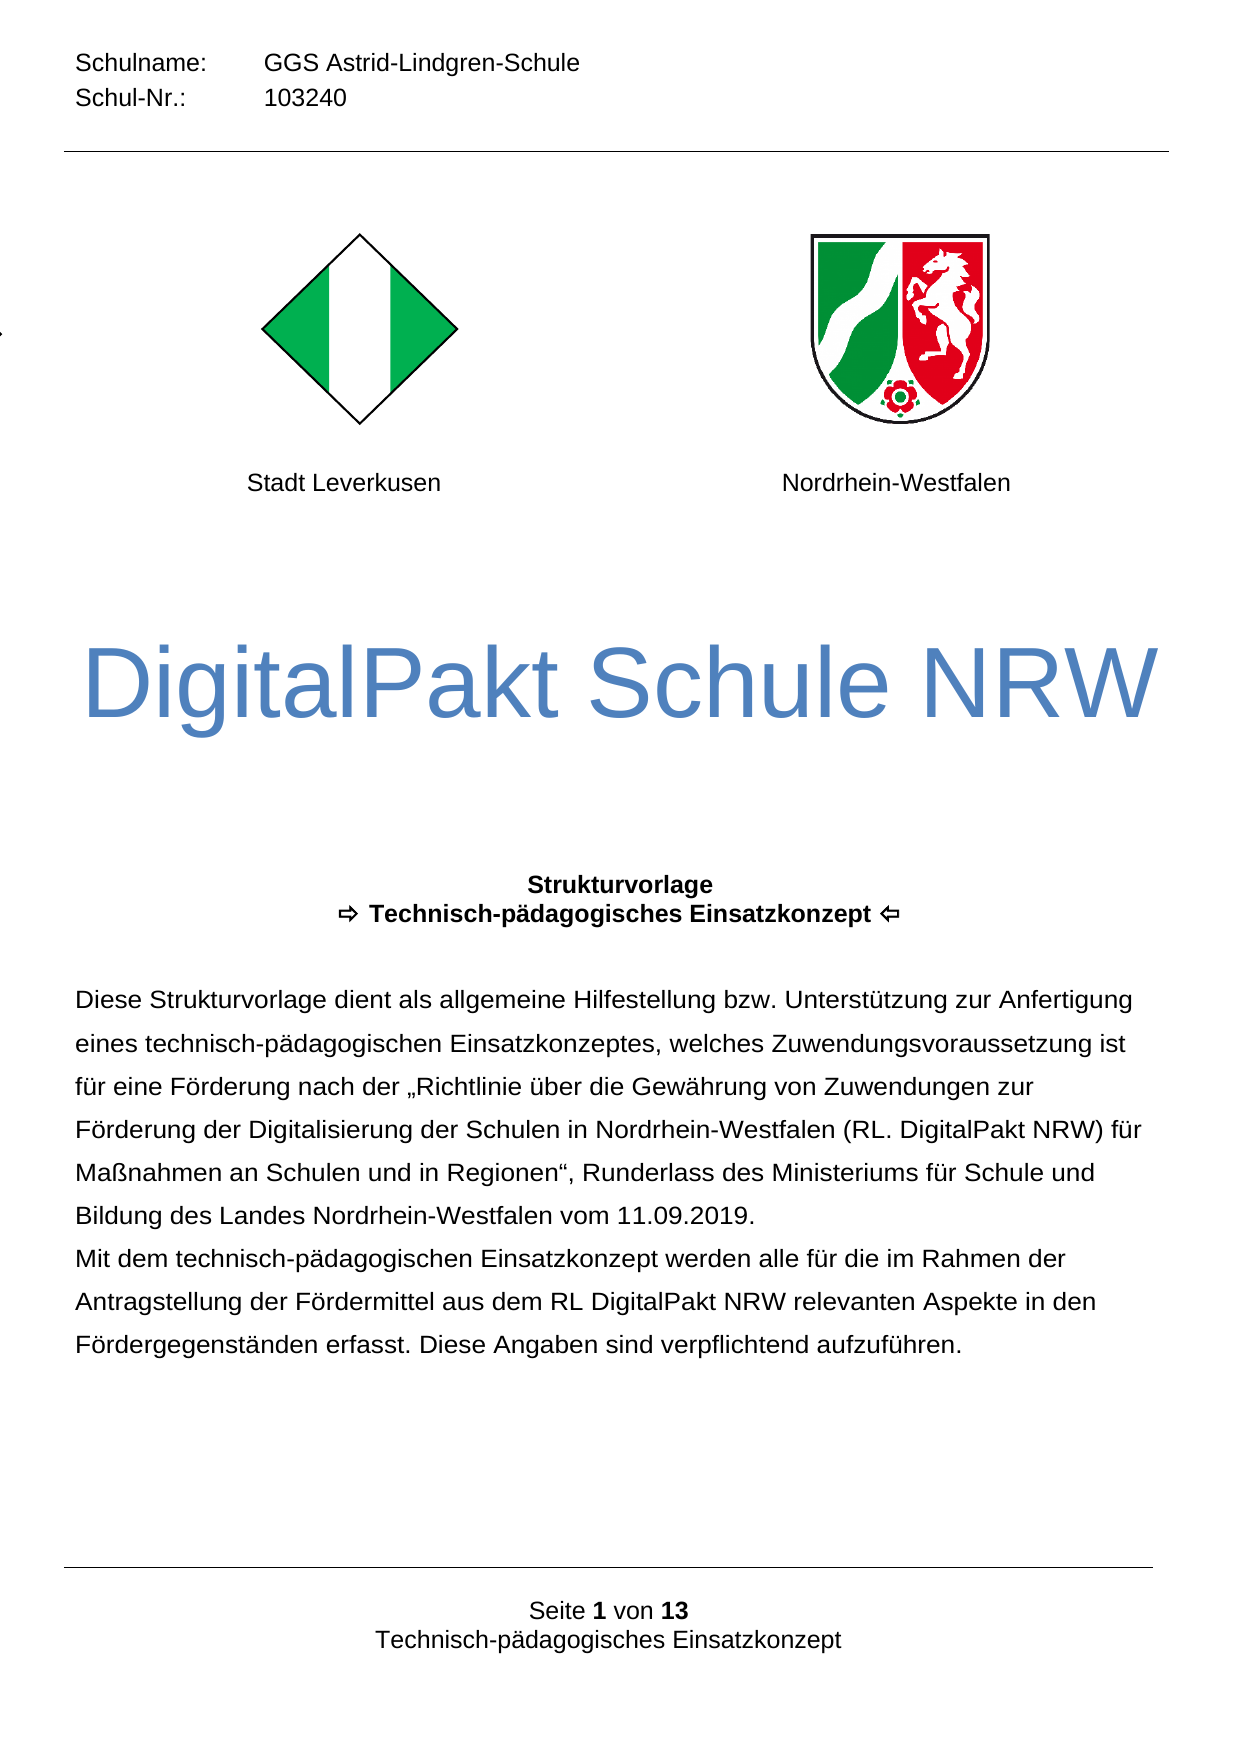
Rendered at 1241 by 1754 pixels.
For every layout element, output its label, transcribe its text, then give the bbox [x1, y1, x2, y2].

text Mit dem technisch-pädagogischen Einsatzkonzept werden alle für die im Rahmen der Antragstellung der Fördermittel aus dem RL DigitalPakt NRW relevanten Aspekte in den Fördergegenständen erfasst. Diese Angaben sind verpflichtend aufzuführen. [75, 1244, 1165, 1359]
table_header Stadt Leverkusen [68, 468, 620, 497]
picture [810, 234, 990, 424]
text Strukturvorlage [75, 870, 1165, 899]
subtitle Diese Strukturvorlage dient als allgemeine Hilfestellung bzw. Unterstützung zur Anfertigung eines technisch-pädagogischen Einsatzkonzeptes, welches Zuwendungsvoraussetzung ist für eine Förderung nach der „Richtlinie über die Gewährung von Zuwendungen zur Förderung der Digitalisierung der Schulen in Nordrhein-Westfalen (RL. DigitalPakt NRW) für Maßnahmen an Schulen und in Regionen“, Runderlass des Ministeriums für Schule und Bildung des Landes Nordrhein-Westfalen vom 11.09.2019. [75, 986, 1151, 1230]
table_header Nordrhein-Westfalen [620, 468, 1172, 497]
text Technisch-pädagogisches Einsatzkonzept [75, 899, 1165, 928]
